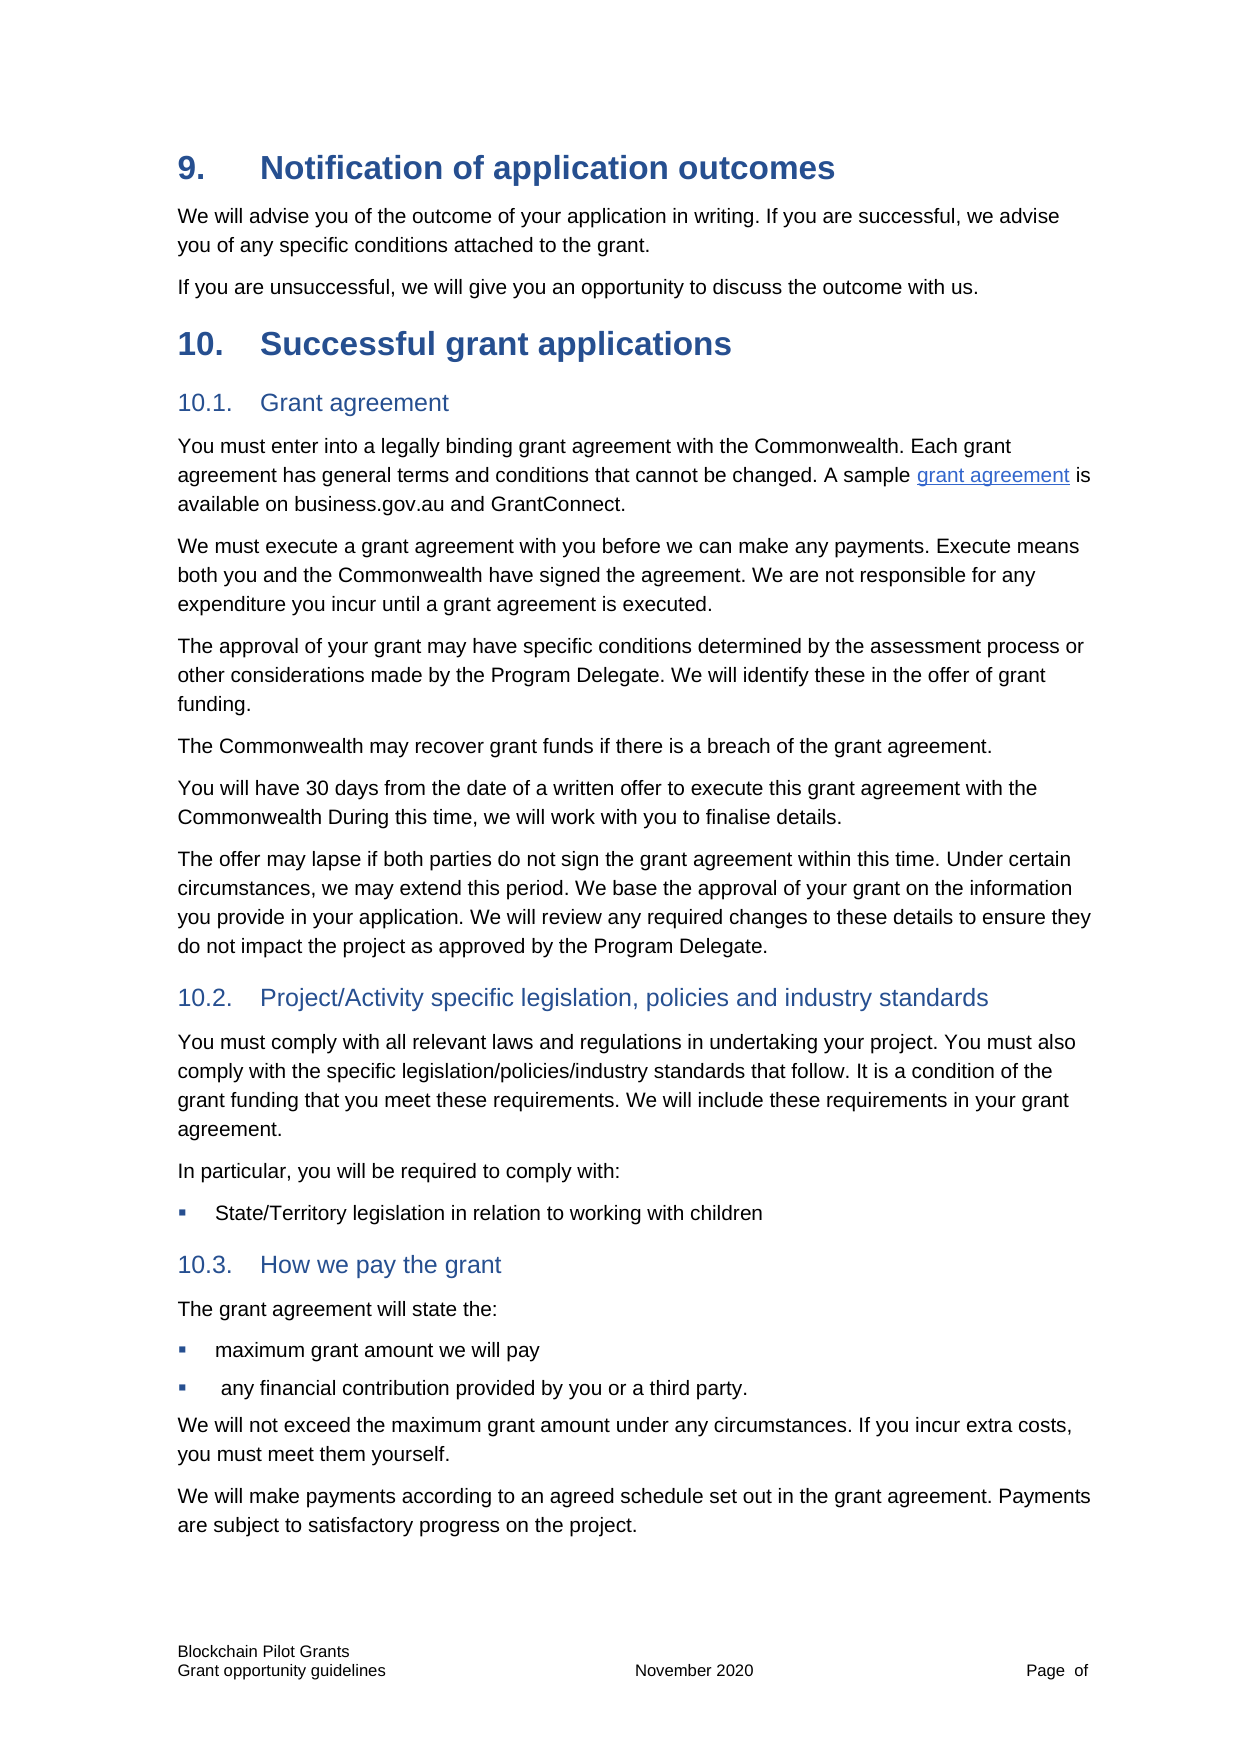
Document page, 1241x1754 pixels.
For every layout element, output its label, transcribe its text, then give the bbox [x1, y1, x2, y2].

text The grant agreement will state the: [177, 1291, 1092, 1320]
text The approval of your grant may have specific conditions determined by the assessment process or other considerations made by the Program Delegate. We will identify these in the offer of grant funding. [177, 629, 1092, 716]
text The offer may lapse if both parties do not sign the grant agreement within this time. Under certain circumstances, we may extend this period. We base the approval of your grant on the information you provide in your application. We will review any required changes to these details to ensure they do not impact the project as approved by the Program Delegate. [177, 841, 1092, 958]
text We will not exceed the maximum grant amount under any circumstances. If you incur extra costs, you must meet them yourself. [177, 1408, 1092, 1466]
list State/Territory legislation in relation to working with children [177, 1195, 1092, 1224]
text We will advise you of the outcome of your application in writing. If you are successful, we advise you of any specific conditions attached to the grant. [177, 199, 1092, 257]
text If you are unsuccessful, we will give you an opportunity to discuss the outcome with us. [177, 269, 1092, 299]
text We must execute a grant agreement with you before we can make any payments. Execute means both you and the Commonwealth have signed the agreement. We are not responsible for any expenditure you incur until a grant agreement is executed. [177, 529, 1092, 616]
text You will have 30 days from the date of a written offer to execute this grant agreement with the Commonwealth During this time, we will work with you to finalise details. [177, 770, 1092, 829]
list maximum grant amount we will pay [177, 1333, 1092, 1362]
subtitle Project/Activity specific legislation, policies and industry standards [177, 983, 1092, 1012]
text In particular, you will be required to comply with: [177, 1154, 1092, 1183]
text You must comply with all relevant laws and regulations in undertaking your project. You must also comply with the specific legislation/policies/industry standards that follow. It is a condition of the grant funding that you meet these requirements. We will include these requirements in your grant agreement. [177, 1024, 1092, 1141]
subtitle How we pay the grant [177, 1249, 1092, 1279]
subtitle Successful grant applications [177, 324, 1092, 362]
text The Commonwealth may recover grant funds if there is a breach of the grant agreement. [177, 729, 1092, 758]
subtitle Grant agreement [177, 387, 1092, 416]
list any financial contribution provided by you or a third party. [177, 1370, 1092, 1399]
subtitle Notification of application outcomes [177, 148, 1092, 186]
text We will make payments according to an agreed schedule set out in the grant agreement. Payments are subject to satisfactory progress on the project. [177, 1479, 1092, 1537]
text You must enter into a legally binding grant agreement with the Commonwealth. Each grant agreement has general terms and conditions that cannot be changed. A sample grant agreement is available on business.gov.au and GrantConnect. [177, 429, 1092, 516]
